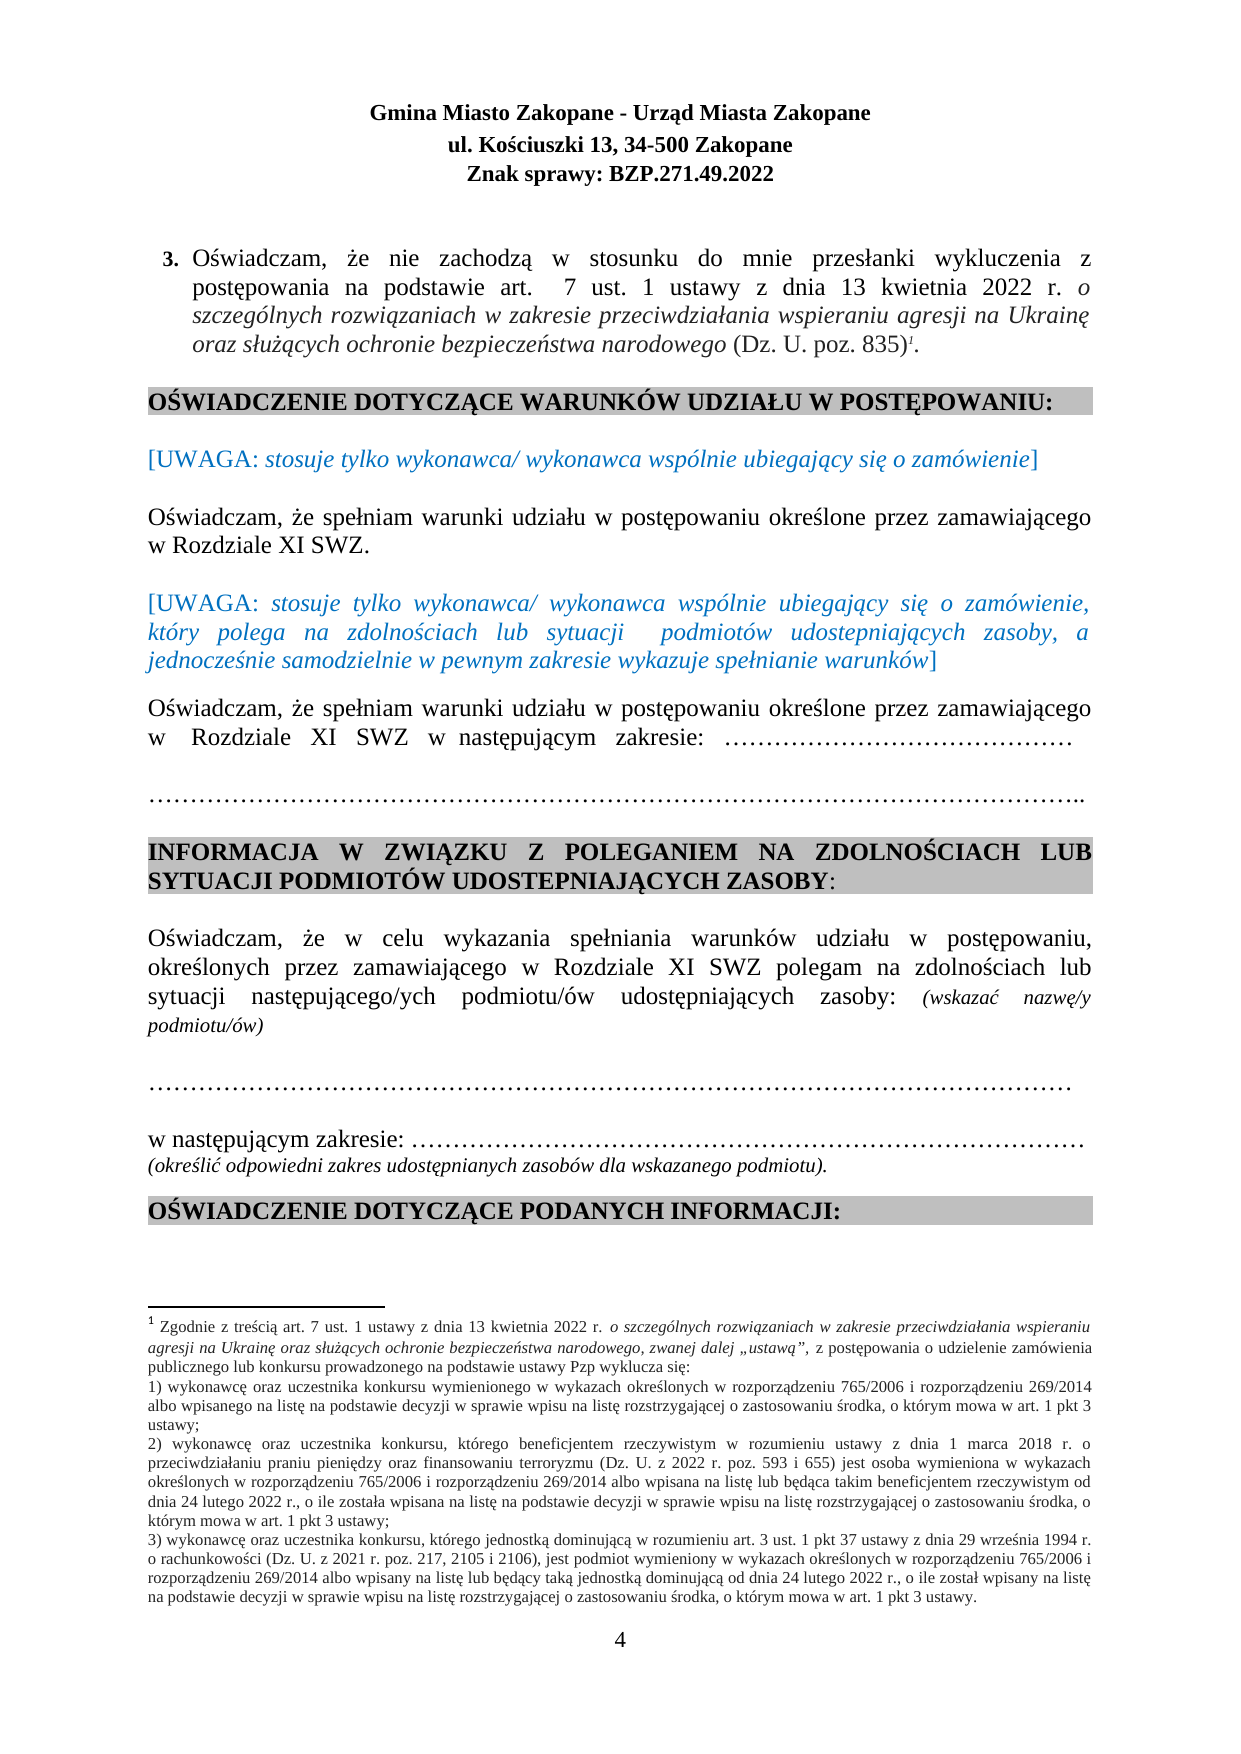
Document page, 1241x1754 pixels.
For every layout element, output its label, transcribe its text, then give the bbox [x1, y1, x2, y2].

text [UWAGA: stosuje tylko wykonawca/ wykonawca wspólnie ubiegający się o zamówienie, który polega na zdolnościach lub sytuacji podmiotów udostepniających zasoby, a jednocześnie samodzielnie w pewnym zakresie wykazuje spełnianie warunków] [148, 588, 1093, 674]
text Oświadczam, że w celu wykazania spełniania warunków udziału w postępowaniu, określonych przez zamawiającego w Rozdziale XI SWZ polegam na zdolnościach lub sytuacji następującego/ych podmiotu/ów udostępniających zasoby: (wskazać nazwę/y podmiotu/ów) ………………………………………………………………………………………………… w następującym zakresie: ……………………………………………………………………… [148, 923, 1093, 1153]
list Oświadczam, że nie zachodzą w stosunku do mnie przesłanki wykluczenia z postępowania na podstawie art. 7 ust. 1 ustawy z dnia 13 kwietnia 2022 r. o szczególnych rozwiązaniach w zakresie przeciwdziałania wspieraniu agresji na Ukrainę oraz służących ochronie bezpieczeństwa narodowego (Dz. U. poz. 835). [162, 243, 1093, 358]
text INFORMACJA W ZWIĄZKU Z POLEGANIEM NA ZDOLNOŚCIACH LUB SYTUACJI PODMIOTÓW UDOSTEPNIAJĄCYCH ZASOBY: [148, 837, 1093, 894]
text (określić odpowiedni zakres udostępnianych zasobów dla wskazanego podmiotu). [148, 1153, 1093, 1177]
text [UWAGA: stosuje tylko wykonawca/ wykonawca wspólnie ubiegający się o zamówienie] [148, 444, 1093, 473]
text OŚWIADCZENIE DOTYCZĄCE PODANYCH INFORMACJI: [148, 1196, 1093, 1225]
text Oświadczam, że spełniam warunki udziału w postępowaniu określone przez zamawiającego w Rozdziale XI SWZ. [148, 502, 1093, 559]
text OŚWIADCZENIE DOTYCZĄCE WARUNKÓW UDZIAŁU W POSTĘPOWANIU: [148, 387, 1093, 415]
text Oświadczam, że spełniam warunki udziału w postępowaniu określone przez zamawiającego w Rozdziale XI SWZ w następującym zakresie: …………………………………… ………………………………………………………………………………………………….. [148, 693, 1093, 808]
